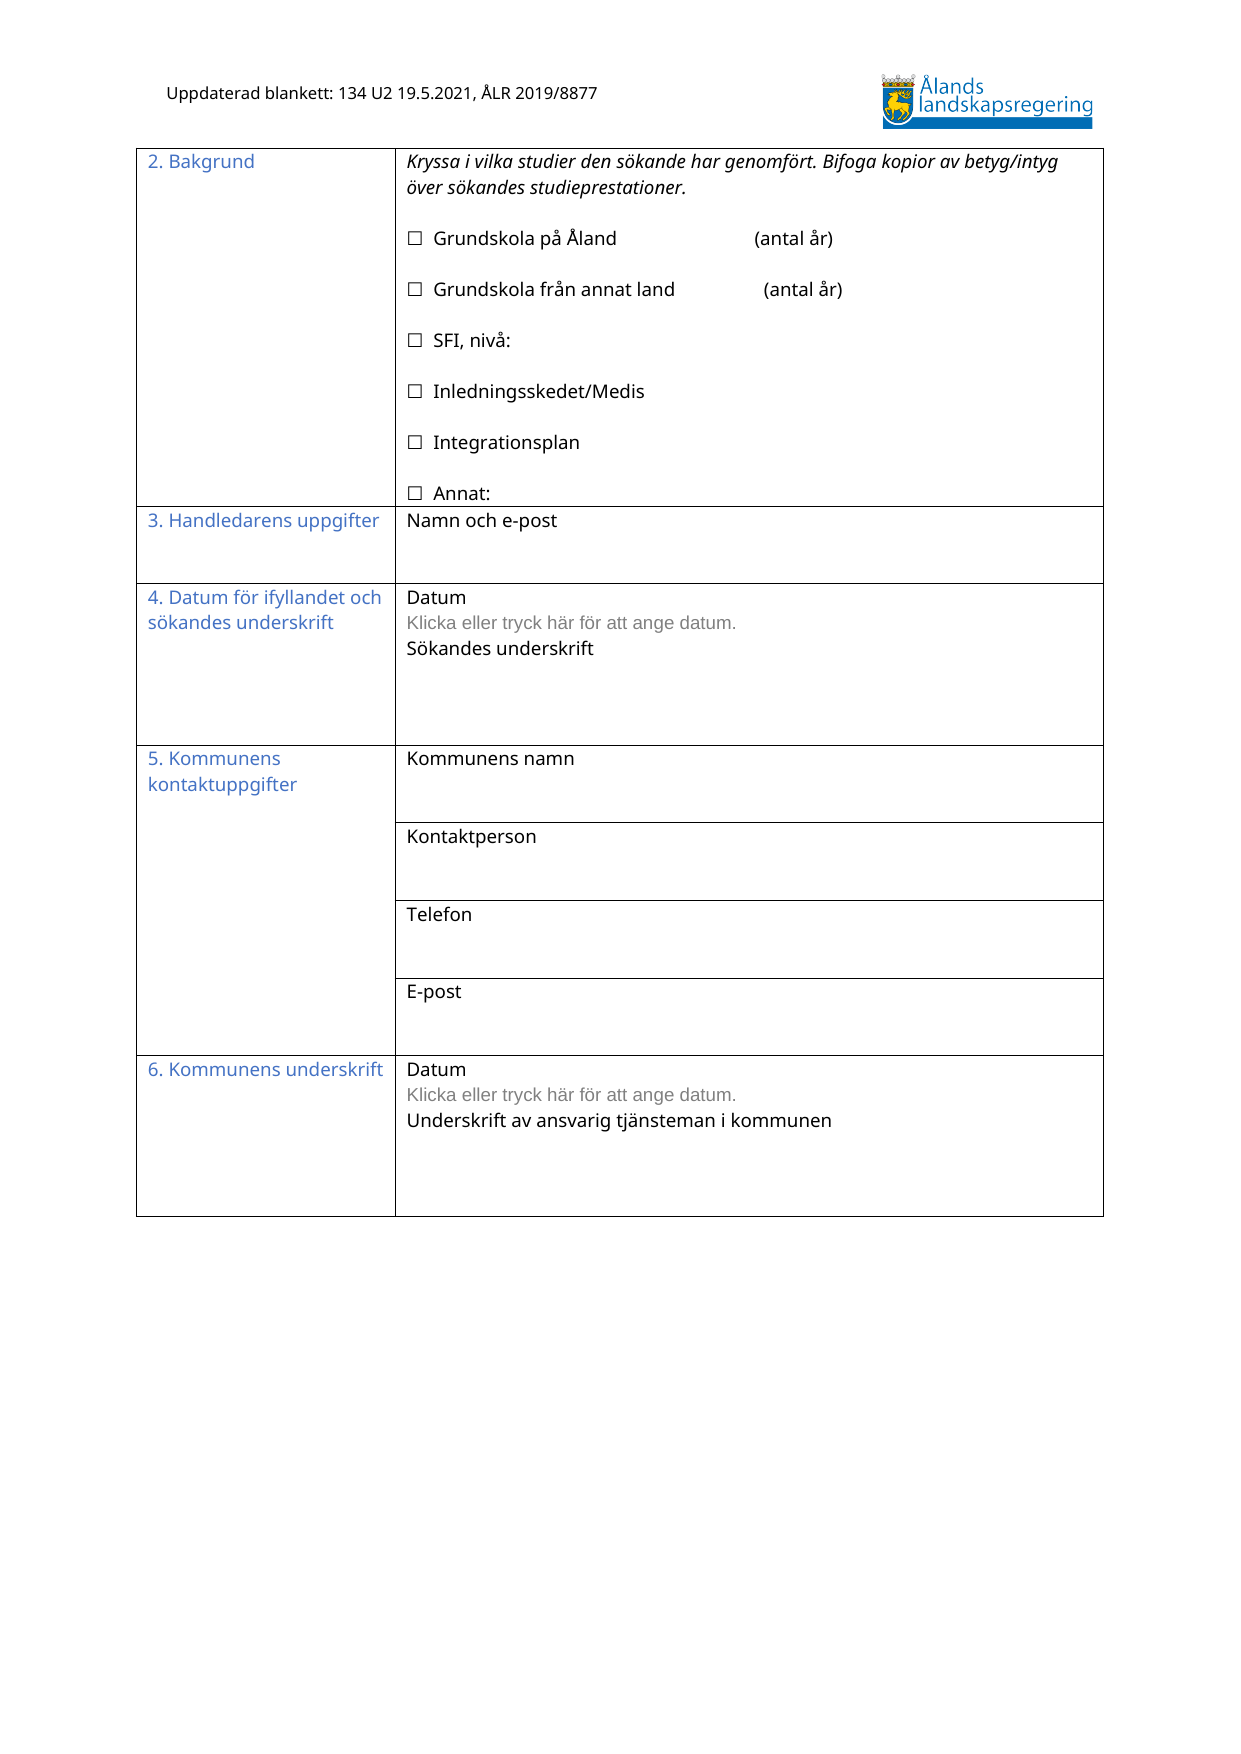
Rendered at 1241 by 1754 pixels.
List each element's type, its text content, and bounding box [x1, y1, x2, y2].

picture [881, 73, 1093, 129]
table_cell Kontaktperson [396, 823, 1103, 900]
table_cell Datum Underskrift av ansvarig tjänsteman i kommunen [396, 1056, 1103, 1216]
table_cell 4. Datum för ifyllandet och sökandes underskrift [137, 584, 395, 745]
table_cell Datum Sökandes underskrift [396, 584, 1103, 745]
table_cell Telefon [396, 901, 1103, 977]
table_cell Namn och e-post [396, 507, 1103, 583]
table_cell Kommunens namn [396, 746, 1103, 822]
table_cell 6. Kommunens underskrift [137, 1056, 395, 1216]
table_cell 3. Handledarens uppgifter [137, 507, 395, 583]
table_cell Kryssa i vilka studier den sökande har genomfört. Bifoga kopior av betyg/intyg över sökandes studieprestationer. Grundskola på Åland (antal år) Grundskola från annat land (antal år) SFI, nivå: Inledningsskedet/Medis Integrationsplan Annat: [396, 149, 1103, 506]
table_cell 2. Bakgrund [137, 149, 395, 506]
table_cell 5. Kommunens kontaktuppgifter [137, 746, 395, 1055]
table_cell E-post [396, 979, 1103, 1055]
